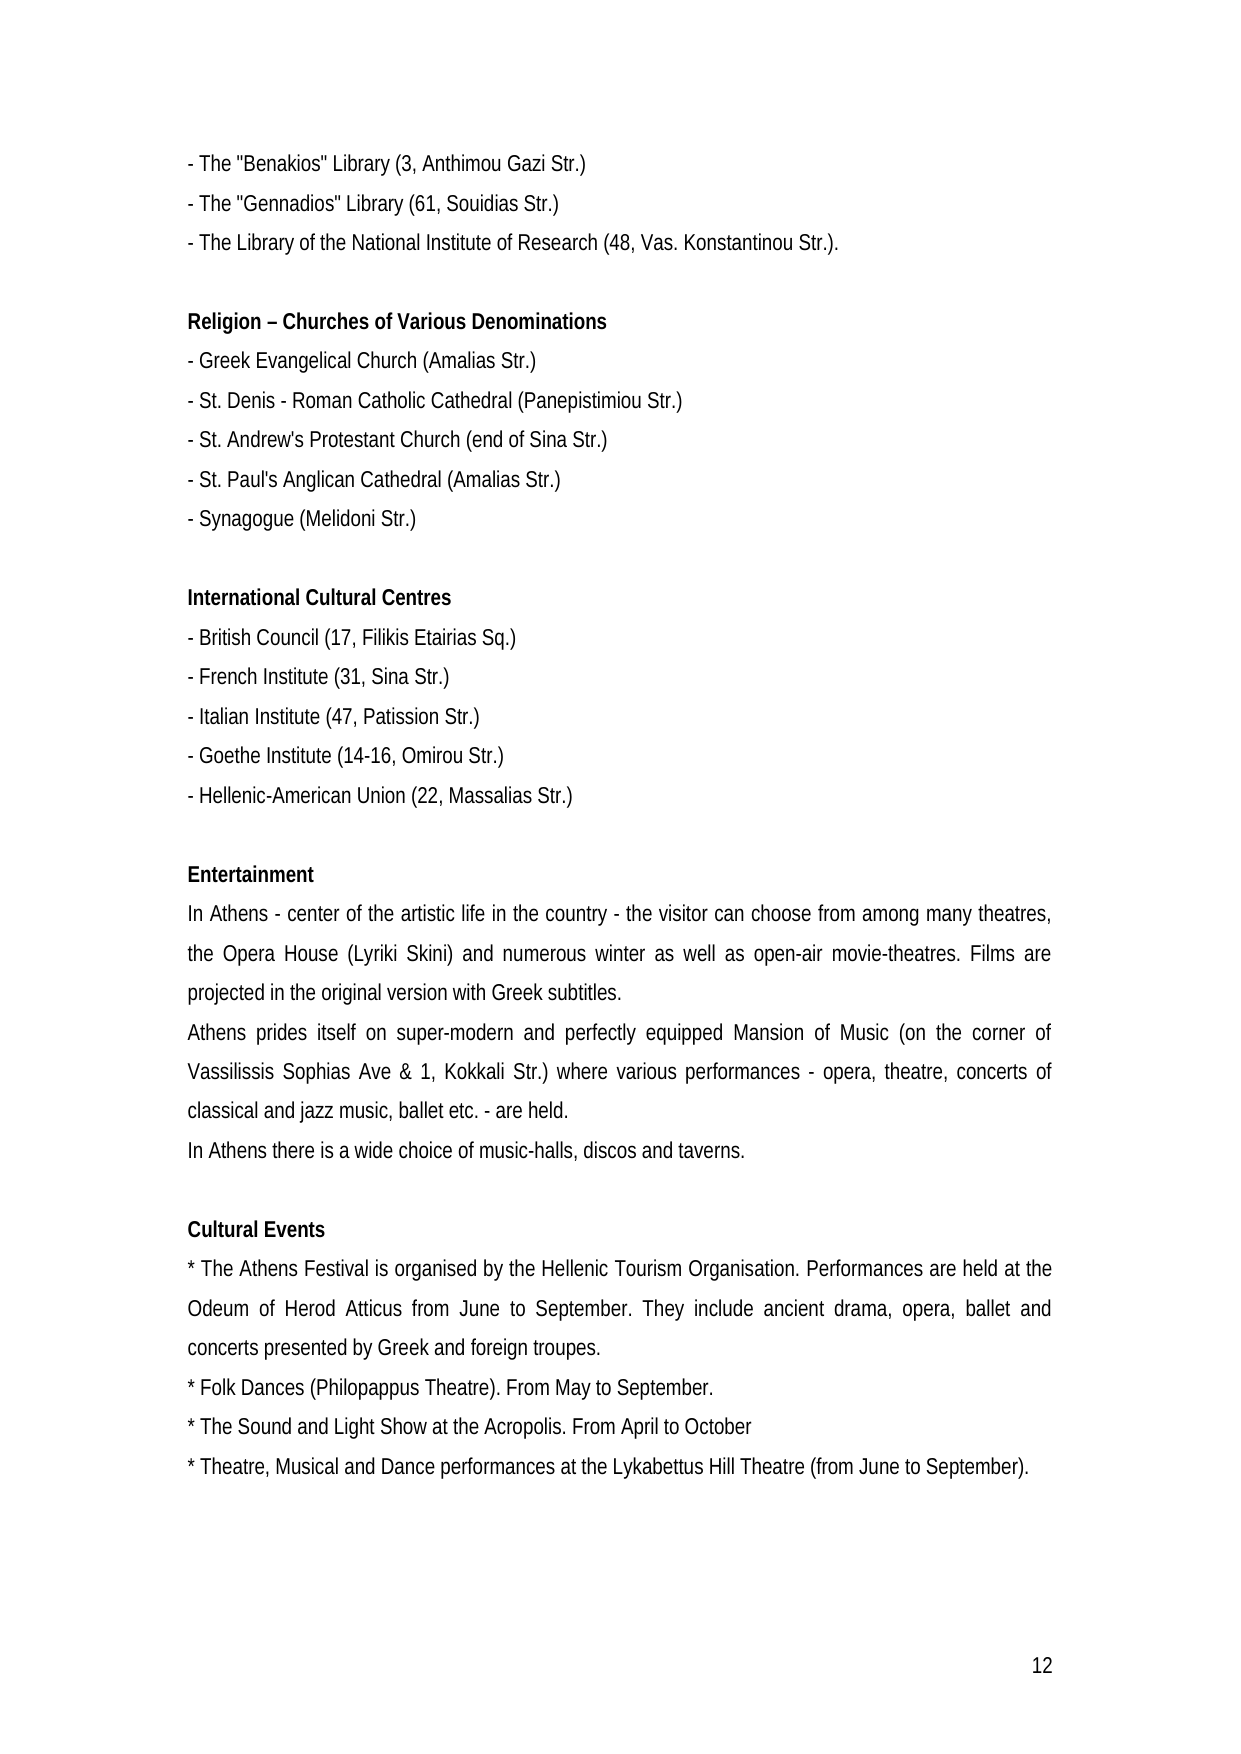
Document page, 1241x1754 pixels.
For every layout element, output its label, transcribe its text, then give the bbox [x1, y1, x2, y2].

text In there is a wide choice of music-halls, discos and taverns. [187, 1137, 1053, 1163]
text * The Sound and Light Show at the Acropolis. From April to October [187, 1413, 1053, 1440]
text Entertainment [187, 861, 1053, 887]
text - St. Denis - Roman Catholic Cathedral (Panepistimiou Str.) [187, 387, 1053, 413]
text * Theatre, Musical and Dance performances at the Lykabettus Hill Theatre (from June to September). [187, 1453, 1053, 1479]
text - British Council (17, Filikis Etairias Sq.) [187, 624, 1053, 650]
text - (Amalias Str.) [187, 347, 1053, 374]
text - French Institute (31, Sina Str.) [187, 663, 1053, 689]
text - Italian Institute (47, Patission Str.) [187, 703, 1053, 729]
text - The Library of the National Institute of Research (48, Vas. Konstantinou Str.). [187, 229, 1053, 255]
text * The Athens Festival is organised by the Hellenic Tourism Organisation. Performances are held at the Odeum of Herod Atticus from June to September. They include ancient drama, opera, ballet and concerts presented by Greek and foreign troupes. [187, 1255, 1053, 1361]
text - Goethe Institute (14-16, Omirou Str.) [187, 742, 1053, 768]
text - Synagogue (Melidoni Str.) [187, 505, 1053, 532]
text Athens prides itself on super-modern and perfectly equipped Mansion of Music (on the corner of Vassilissis Sophias Ave & 1, Kokkali Str.) where various performances - opera, theatre, concerts of classical and jazz music, ballet etc. - are held. [187, 1018, 1053, 1124]
text * Folk Dances (Philopappus Theatre). From May to September. [187, 1374, 1053, 1400]
text Religion – Churches of Various Denominations [187, 308, 1053, 334]
text In - center of the artistic life in the country - the visitor can choose from among many theatres, the Opera House (Lyriki Skini) and numerous winter as well as open-air movie-theatres. Films are projected in the original version with Greek subtitles. [187, 900, 1053, 1005]
text International Cultural Centres [187, 584, 1053, 611]
text - St. Andrew's (end of Sina Str.) [187, 426, 1053, 453]
text - The "Benakios" Library (3, Anthimou Gazi Str.) [187, 150, 1053, 176]
text - Hellenic-American Union (22, Massalias Str.) [187, 782, 1053, 808]
text Cultural Events [187, 1216, 1053, 1242]
text - 's Anglican Cathedral (Amalias Str.) [187, 466, 1053, 492]
text - The "Gennadios" Library (61, Souidias Str.) [187, 189, 1053, 216]
